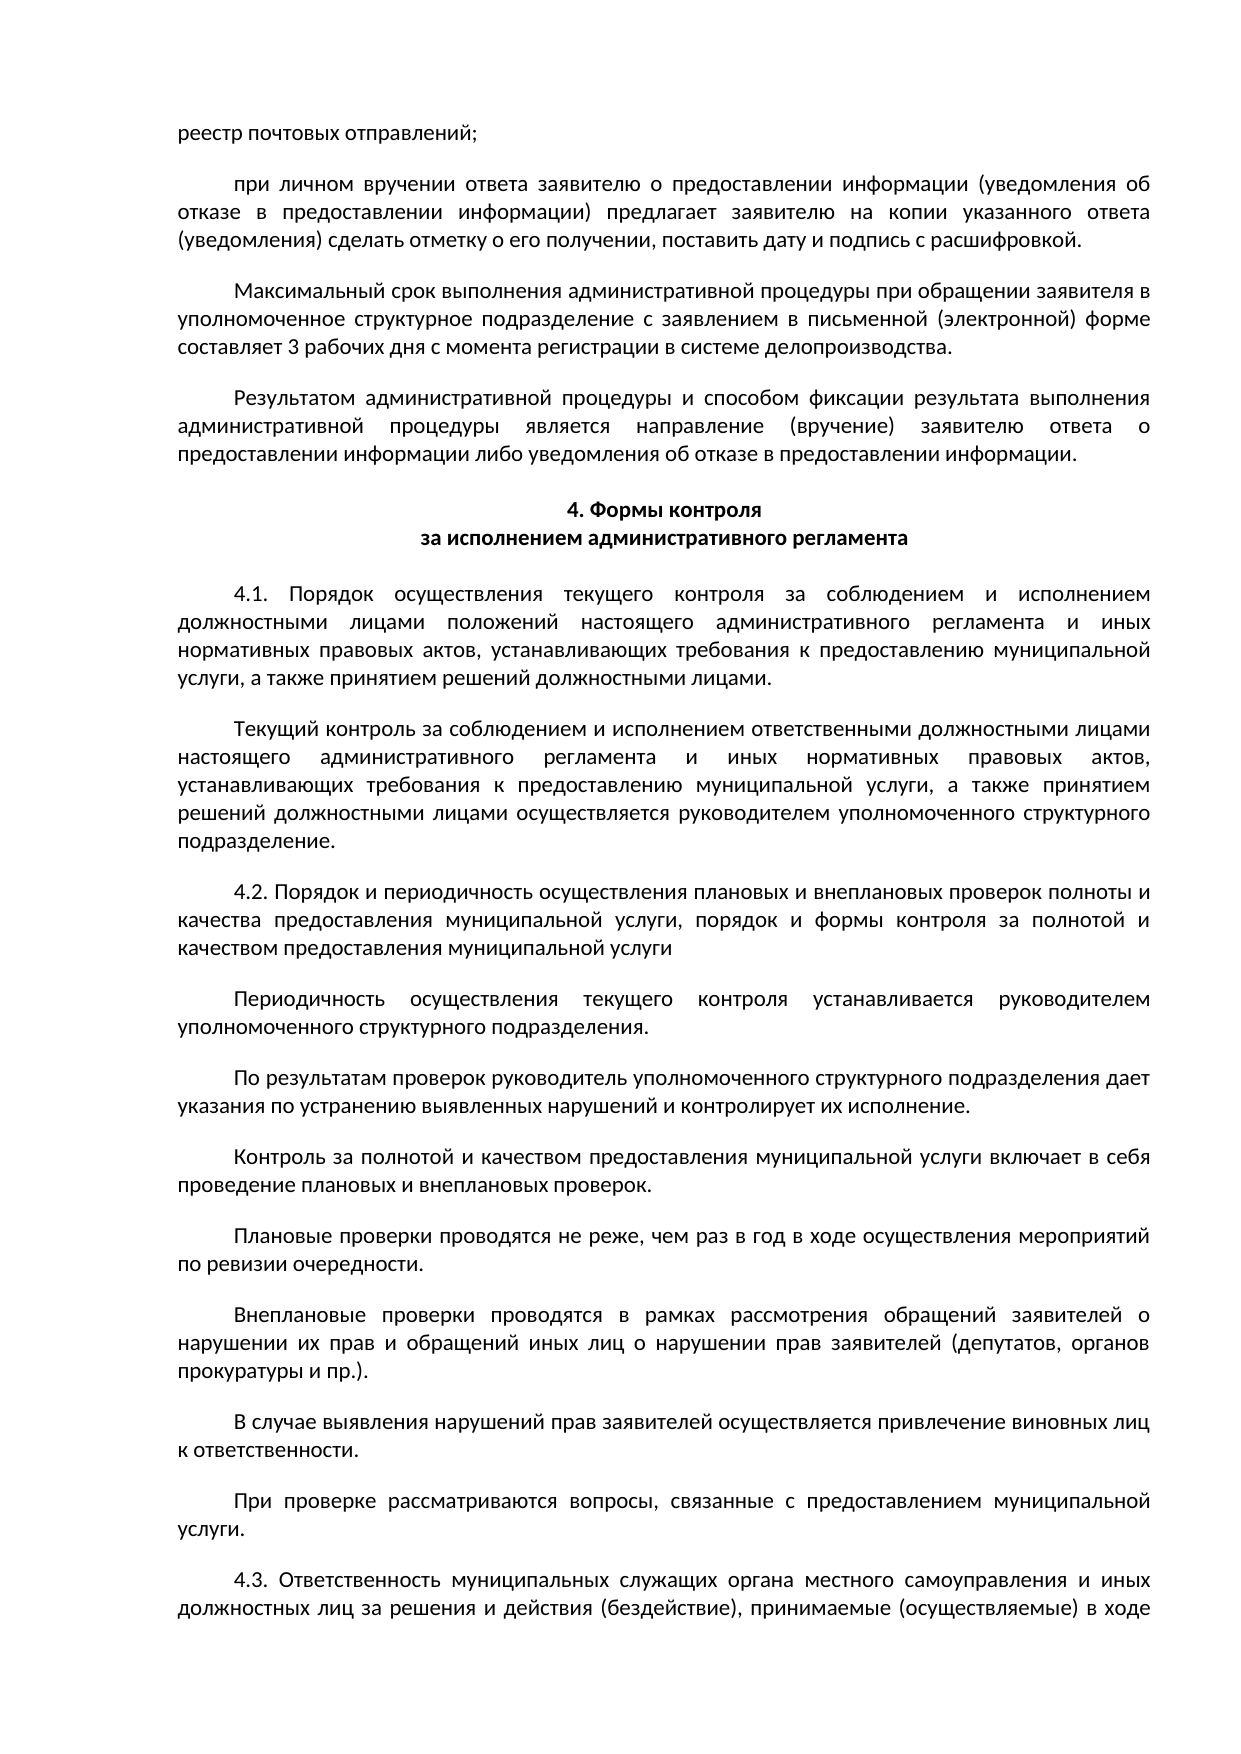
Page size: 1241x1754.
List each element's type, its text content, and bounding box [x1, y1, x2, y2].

text при личном вручении ответа заявителю о предоставлении информации (уведомления об отказе в предоставлении информации) предлагает заявителю на копии указанного ответа (уведомления) сделать отметку о его получении, поставить дату и подпись с расшифровкой. [177, 169, 1152, 253]
text за исполнением административного регламента [177, 523, 1152, 551]
text В случае выявления нарушений прав заявителей осуществляется привлечение виновных лиц к ответственности. [177, 1407, 1152, 1463]
text 4. Формы контроля [177, 495, 1152, 523]
text Результатом административной процедуры и способом фиксации результата выполнения административной процедуры является направление (вручение) заявителю ответа о предоставлении информации либо уведомления об отказе в предоставлении информации. [177, 383, 1152, 467]
text 4.2. Порядок и периодичность осуществления плановых и внеплановых проверок полноты и качества предоставления муниципальной услуги, порядок и формы контроля за полнотой и качеством предоставления муниципальной услуги [177, 877, 1152, 961]
text 4.1. Порядок осуществления текущего контроля за соблюдением и исполнением должностными лицами положений настоящего административного регламента и иных нормативных правовых актов, устанавливающих требования к предоставлению муниципальной услуги, а также принятием решений должностными лицами. [177, 579, 1152, 691]
text Плановые проверки проводятся не реже, чем раз в год в ходе осуществления мероприятий по ревизии очередности. [177, 1221, 1152, 1277]
text Текущий контроль за соблюдением и исполнением ответственными должностными лицами настоящего административного регламента и иных нормативных правовых актов, устанавливающих требования к предоставлению муниципальной услуги, а также принятием решений должностными лицами осуществляется руководителем уполномоченного структурного подразделение. [177, 714, 1152, 854]
text По результатам проверок руководитель уполномоченного структурного подразделения дает указания по устранению выявленных нарушений и контролирует их исполнение. [177, 1063, 1152, 1119]
text При проверке рассматриваются вопросы, связанные с предоставлением муниципальной услуги. [177, 1486, 1152, 1542]
text Внеплановые проверки проводятся в рамках рассмотрения обращений заявителей о нарушении их прав и обращений иных лиц о нарушении прав заявителей (депутатов, органов прокуратуры и пр.). [177, 1300, 1152, 1384]
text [177, 118, 1152, 146]
text Контроль за полнотой и качеством предоставления муниципальной услуги включает в себя проведение плановых и внеплановых проверок. [177, 1142, 1152, 1198]
text Периодичность осуществления текущего контроля устанавливается руководителем уполномоченного структурного подразделения. [177, 984, 1152, 1040]
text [177, 1565, 1152, 1621]
text Максимальный срок выполнения административной процедуры при обращении заявителя в уполномоченное структурное подразделение с заявлением в письменной (электронной) форме составляет 3 рабочих дня с момента регистрации в системе делопроизводства. [177, 276, 1152, 360]
